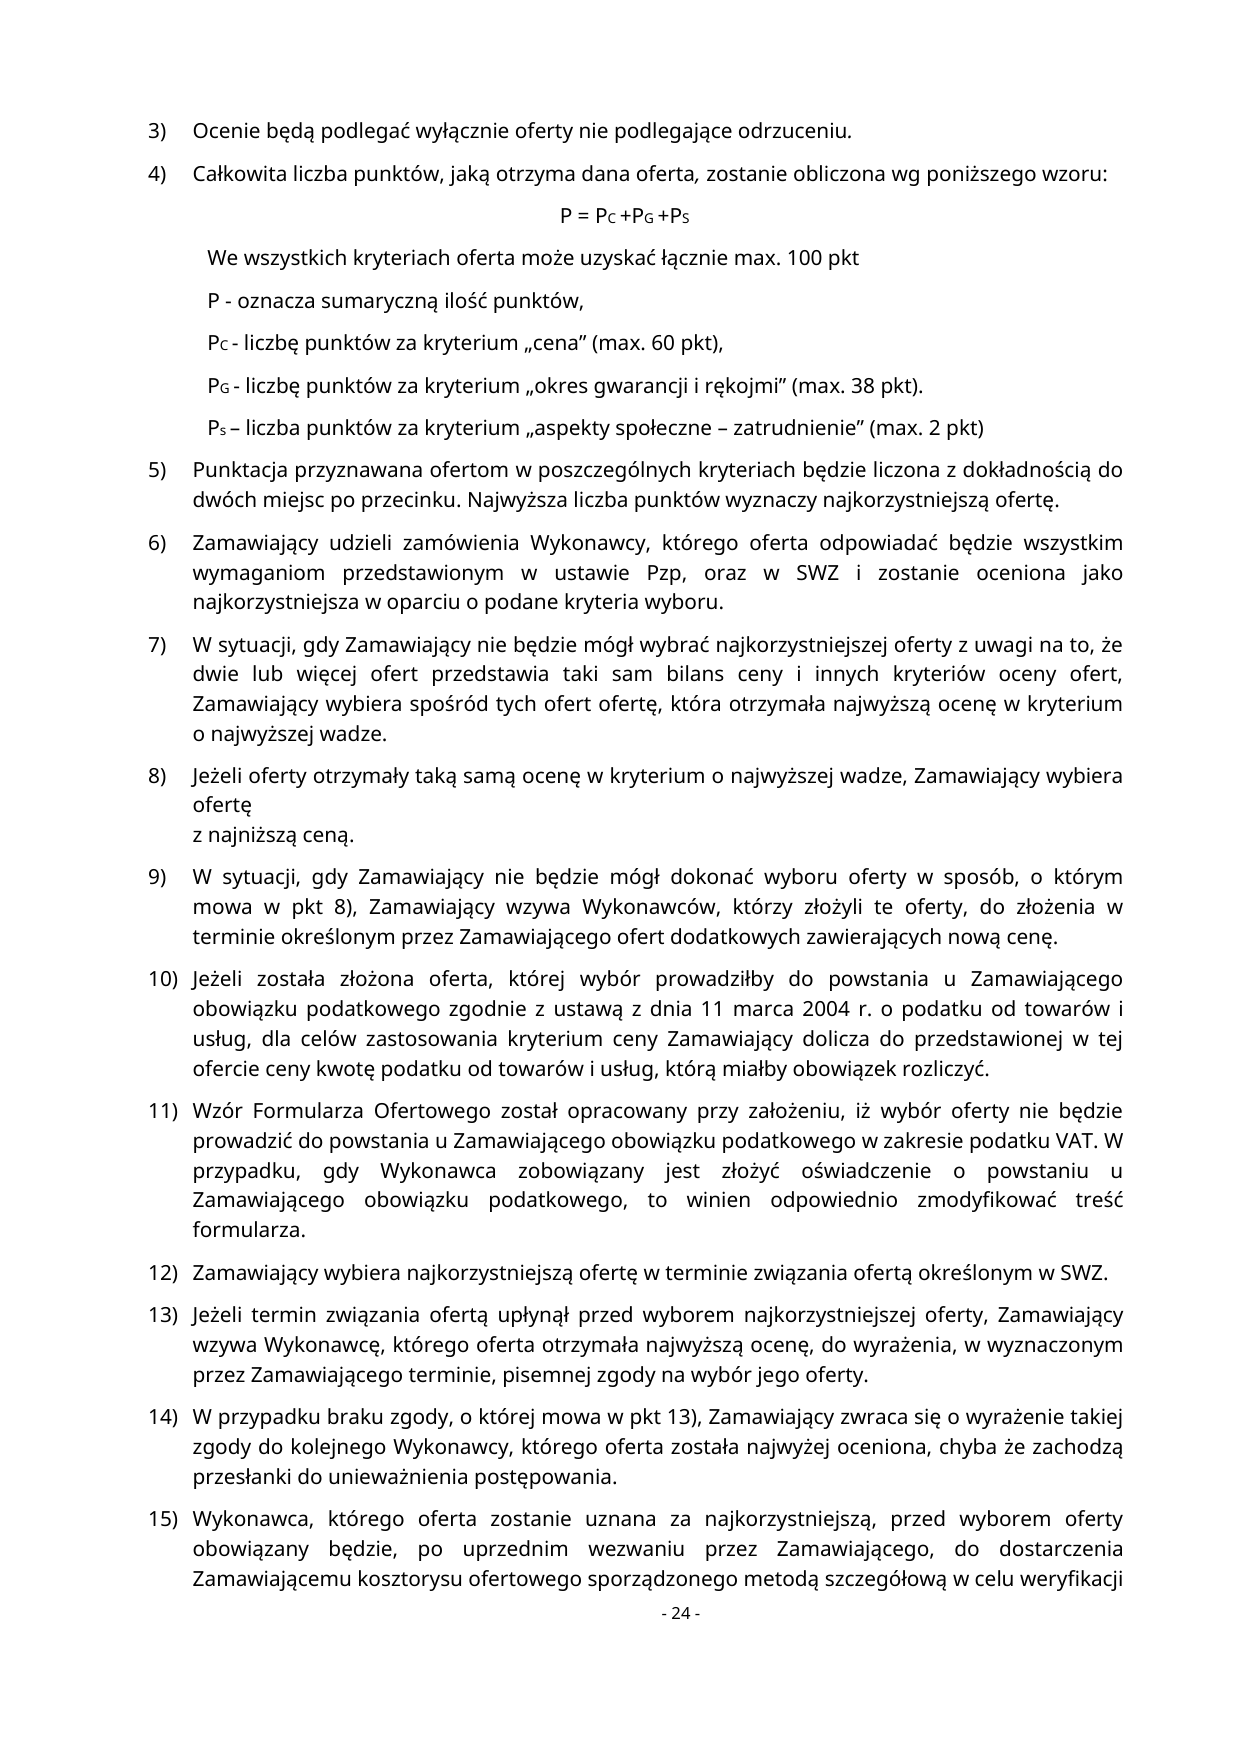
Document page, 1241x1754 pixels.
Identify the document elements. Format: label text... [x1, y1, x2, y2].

text P = PC +PG +PS [124, 201, 1124, 229]
list W sytuacji, gdy Zamawiający nie będzie mógł dokonać wyboru oferty w sposób, o którym mowa w pkt 8), Zamawiający wzywa Wykonawców, którzy złożyli te oferty, do złożenia w terminie określonym przez Zamawiającego ofert dodatkowych zawierających nową cenę. [148, 862, 1124, 950]
text Ps – liczba punktów za kryterium „aspekty społeczne – zatrudnienie” (max. 2 pkt) [207, 413, 1124, 442]
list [148, 1504, 1124, 1592]
list Całkowita liczba punktów, jaką otrzyma dana oferta, zostanie obliczona wg poniższego wzoru: [148, 159, 1124, 187]
list W sytuacji, gdy Zamawiający nie będzie mógł wybrać najkorzystniejszej oferty z uwagi na to, że dwie lub więcej ofert przedstawia taki sam bilans ceny i innych kryteriów oceny ofert, Zamawiający wybiera spośród tych ofert ofertę, która otrzymała najwyższą ocenę w kryterium o najwyższej wadze. [148, 630, 1124, 748]
list Wzór Formularza Ofertowego został opracowany przy założeniu, iż wybór oferty nie będzie prowadzić do powstania u Zamawiającego obowiązku podatkowego w zakresie podatku VAT. W przypadku, gdy Wykonawca zobowiązany jest złożyć oświadczenie o powstaniu u Zamawiającego obowiązku podatkowego, to winien odpowiednio zmodyfikować treść formularza. [148, 1096, 1124, 1244]
text PG - liczbę punktów za kryterium „okres gwarancji i rękojmi” (max. 38 pkt). [207, 371, 1124, 399]
list Zamawiający udzieli zamówienia Wykonawcy, którego oferta odpowiadać będzie wszystkim wymaganiom przedstawionym w ustawie Pzp, oraz w SWZ i zostanie oceniona jako najkorzystniejsza w oparciu o podane kryteria wyboru. [148, 528, 1124, 616]
text PC - liczbę punktów za kryterium „cena” (max. 60 pkt), [207, 328, 1124, 357]
list Jeżeli oferty otrzymały taką samą ocenę w kryterium o najwyższej wadze, Zamawiający wybiera ofertę [148, 762, 1124, 818]
list Zamawiający wybiera najkorzystniejszą ofertę w terminie związania ofertą określonym w SWZ. [148, 1258, 1124, 1286]
text z najniższą ceną. [192, 820, 1124, 848]
list Punktacja przyznawana ofertom w poszczególnych kryteriach będzie liczona z dokładnością do dwóch miejsc po przecinku. Najwyższa liczba punktów wyznaczy najkorzystniejszą ofertę. [148, 456, 1124, 514]
list Jeżeli została złożona oferta, której wybór prowadziłby do powstania u Zamawiającego obowiązku podatkowego zgodnie z ustawą z dnia 11 marca 2004 r. o podatku od towarów i usług, dla celów zastosowania kryterium ceny Zamawiający dolicza do przedstawionej w tej ofercie ceny kwotę podatku od towarów i usług, którą miałby obowiązek rozliczyć. [148, 964, 1124, 1082]
list Ocenie będą podlegać wyłącznie oferty nie podlegające odrzuceniu. [148, 117, 1124, 145]
text P - oznacza sumaryczną ilość punktów, [207, 286, 1124, 314]
text We wszystkich kryteriach oferta może uzyskać łącznie max. 100 pkt [207, 243, 1124, 272]
list Jeżeli termin związania ofertą upłynął przed wyborem najkorzystniejszej oferty, Zamawiający wzywa Wykonawcę, którego oferta otrzymała najwyższą ocenę, do wyrażenia, w wyznaczonym przez Zamawiającego terminie, pisemnej zgody na wybór jego oferty. [148, 1300, 1124, 1388]
list W przypadku braku zgody, o której mowa w pkt 13), Zamawiający zwraca się o wyrażenie takiej zgody do kolejnego Wykonawcy, którego oferta została najwyżej oceniona, chyba że zachodzą przesłanki do unieważnienia postępowania. [148, 1402, 1124, 1490]
